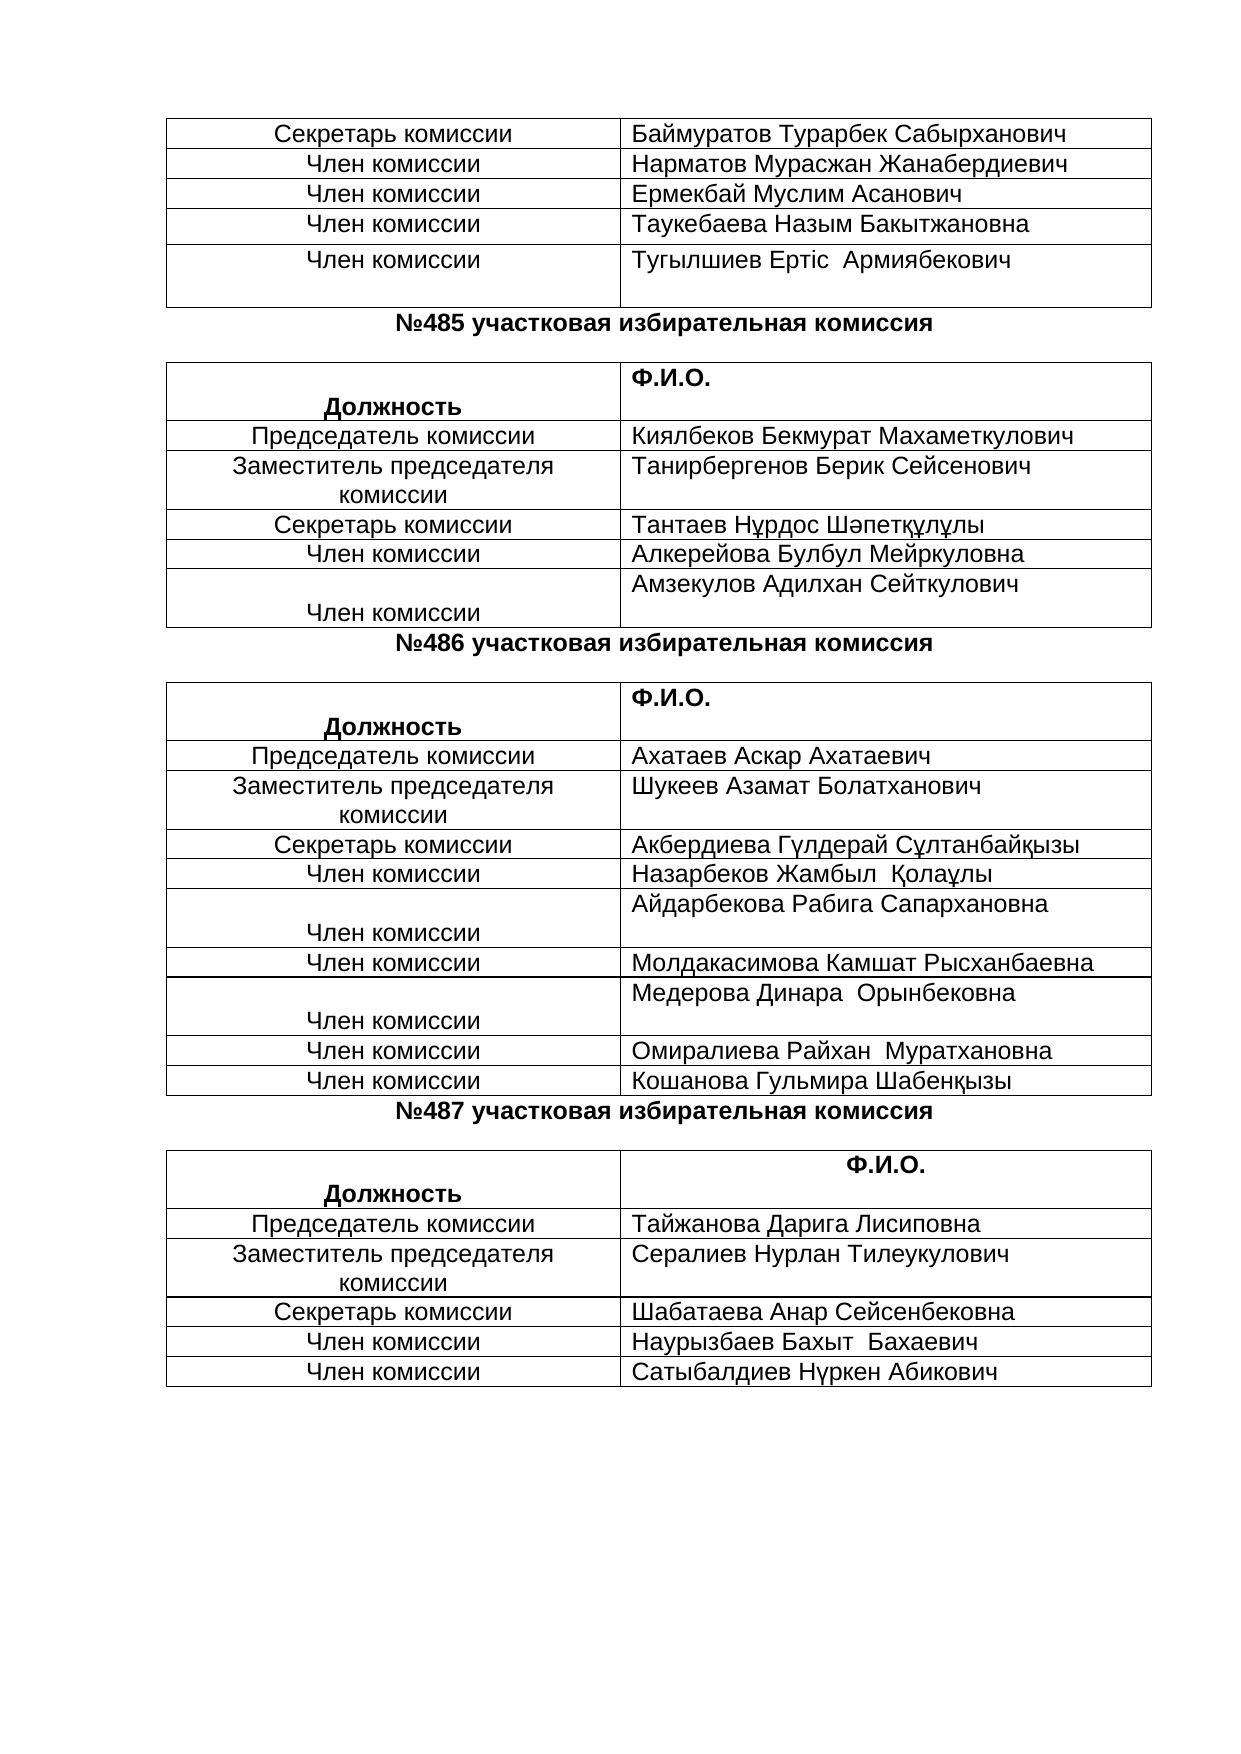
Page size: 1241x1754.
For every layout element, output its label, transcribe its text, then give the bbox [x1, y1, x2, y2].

table_cell Член комиссии [167, 149, 620, 178]
table_cell Член комиссии [167, 859, 620, 888]
table_cell Заместитель председателя комиссии [167, 771, 620, 828]
table_cell Баймуратов Турарбек Сабырханович [621, 119, 1151, 148]
table_cell Омиралиева Райхан Муратхановна [621, 1036, 1151, 1065]
table_cell Ахатаев Аскар Ахатаевич [621, 741, 1151, 770]
table_cell Член комиссии [167, 209, 620, 244]
table_cell Член комиссии [167, 245, 620, 307]
table_cell Заместитель председателя комиссии [167, 451, 620, 509]
table_cell Заместитель председателя комиссии [167, 1239, 620, 1296]
table_cell Член комиссии [167, 179, 620, 207]
table_cell Акбердиева Гүлдерай Сұлтанбайқызы [621, 830, 1151, 858]
table_cell Медерова Динара Орынбековна [621, 978, 1151, 1035]
table_cell Секретарь комиссии [167, 510, 620, 538]
table_cell Шукеев Азамат Болатханович [621, 771, 1151, 828]
table_cell Секретарь комиссии [167, 1298, 620, 1326]
table_cell Секретарь комиссии [167, 119, 620, 148]
table_cell Сатыбалдиев Нүркен Абикович [621, 1357, 1151, 1386]
table_cell Таукебаева Назым Бакытжановна [621, 209, 1151, 244]
table_cell Амзекулов Адилхан Сейткулович [621, 569, 1151, 627]
table_cell Тантаев Нұрдос Шәпетқұлұлы [621, 510, 1151, 538]
table_cell Секретарь комиссии [167, 830, 620, 858]
table_cell Алкерейова Булбул Мейркуловна [621, 540, 1151, 568]
text №487 участковая избирательная комиссия [177, 1096, 1152, 1124]
table_cell Ермекбай Муслим Асанович [621, 179, 1151, 207]
table_header Должность [167, 683, 620, 740]
text №486 участковая избирательная комиссия [177, 628, 1152, 657]
table_header Ф.И.О. [621, 363, 1151, 420]
table_cell Назарбеков Жамбыл Қолаұлы [621, 859, 1151, 888]
table_cell Член комиссии [167, 978, 620, 1035]
table_cell Председатель комиссии [167, 741, 620, 770]
table_cell Танирбергенов Берик Сейсенович [621, 451, 1151, 509]
table_header Должность [167, 1151, 620, 1208]
table_cell Член комиссии [167, 1327, 620, 1356]
table_cell Член комиссии [167, 1066, 620, 1094]
table_header Ф.И.О. [621, 1151, 1151, 1208]
table_cell Член комиссии [167, 569, 620, 627]
table_cell Председатель комиссии [167, 421, 620, 450]
table_cell Член комиссии [167, 1036, 620, 1065]
table_cell Член комиссии [167, 1357, 620, 1386]
table_cell Айдарбекова Рабига Сапархановна [621, 889, 1151, 947]
table_cell Шабатаева Анар Сейсенбековна [621, 1298, 1151, 1326]
table_cell Тайжанова Дарига Лисиповна [621, 1209, 1151, 1238]
table_cell Нарматов Мурасжан Жанабердиевич [621, 149, 1151, 178]
table_cell Киялбеков Бекмурат Махаметкулович [621, 421, 1151, 450]
table_cell Наурызбаев Бахыт Бахаевич [621, 1327, 1151, 1356]
table_cell Сералиев Нурлан Тилеукулович [621, 1239, 1151, 1296]
table_cell Тугылшиев Ертіс Армиябекович [621, 245, 1151, 307]
table_cell Председатель комиссии [167, 1209, 620, 1238]
table_header Должность [167, 363, 620, 420]
table_cell Член комиссии [167, 889, 620, 947]
table_cell Молдакасимова Камшат Рысханбаевна [621, 948, 1151, 976]
text №485 участковая избирательная комиссия [177, 308, 1152, 337]
table_cell Член комиссии [167, 948, 620, 976]
table_header Ф.И.О. [621, 683, 1151, 740]
table_cell Кошанова Гульмира Шабенқызы [621, 1066, 1151, 1094]
table_cell Член комиссии [167, 540, 620, 568]
